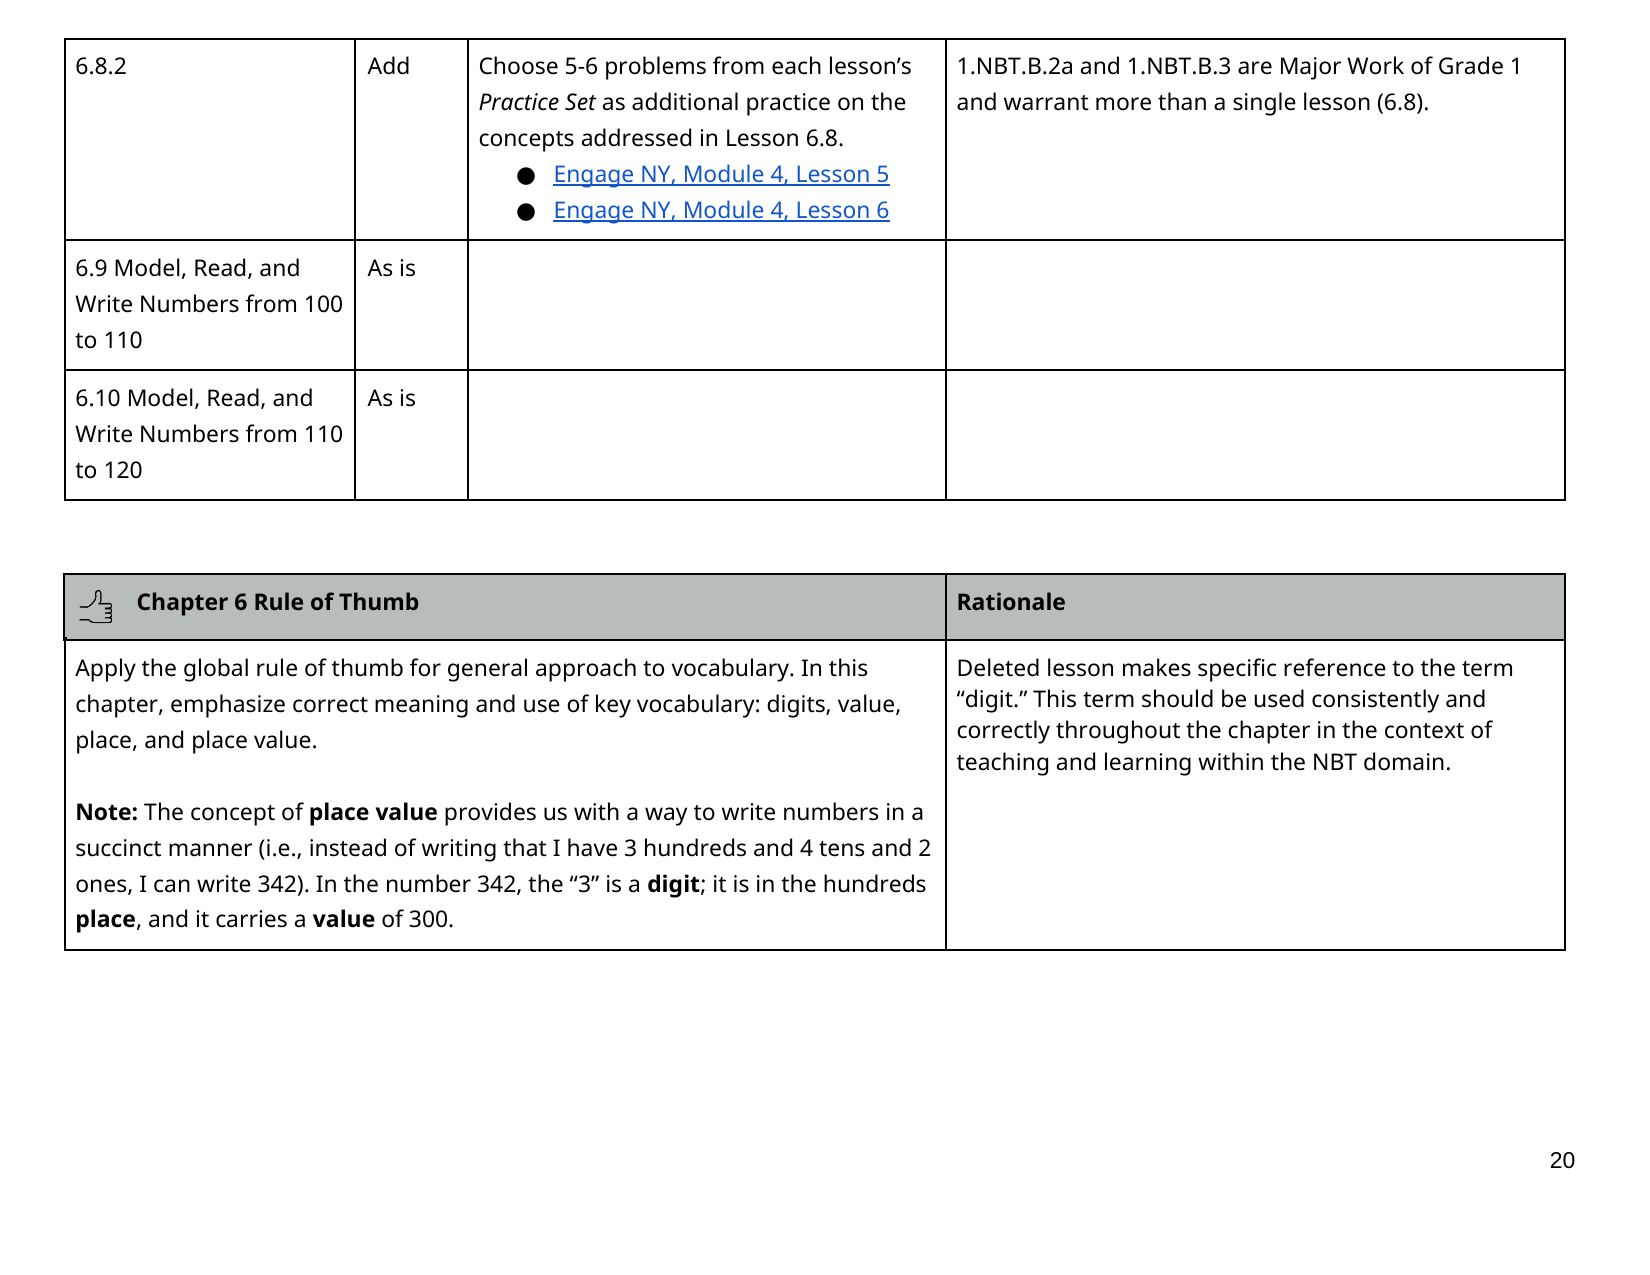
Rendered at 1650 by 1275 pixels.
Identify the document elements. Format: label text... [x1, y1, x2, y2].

table_header Chapter 6 Rule of Thumb [65, 575, 945, 639]
table_cell Apply the global rule of thumb for general approach to vocabulary. In this chapter, emphasize correct meaning and use of key vocabulary: digits, value, place, and place value. Note: The concept of place value provides us with a way to write numbers in a succinct manner (i.e., instead of writing that I have 3 hundreds and 4 tens and 2 ones, I can write 342). In the number 342, the “3” is a digit; it is in the hundreds place, and it carries a value of 300. [66, 641, 945, 949]
picture [74, 585, 118, 629]
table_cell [947, 40, 1564, 239]
table_cell As is [356, 371, 467, 499]
table_cell Choose 5-6 problems from each lesson’s Practice Set as additional practice on the concepts addressed in Lesson 6.8. Engage NY, Module 4, Lesson 5 Engage NY, Module 4, Lesson 6 [469, 40, 945, 239]
table_cell 6.9 Model, Read, and Write Numbers from 100 to 110 [66, 241, 354, 369]
table_cell Deleted lesson makes specific reference to the term “digit.” This term should be used consistently and correctly throughout the chapter in the context of teaching and learning within the NBT domain. [947, 641, 1564, 949]
table_cell As is [356, 241, 467, 369]
table_cell [947, 371, 1564, 499]
table_header Rationale [947, 575, 1564, 639]
table_cell Add [356, 40, 467, 239]
table_cell 6.10 Model, Read, and Write Numbers from 110 to 120 [66, 371, 354, 499]
table_cell [947, 241, 1564, 369]
table_cell [469, 241, 945, 369]
table_cell 6.8.2 [66, 40, 354, 239]
table_cell [469, 371, 945, 499]
